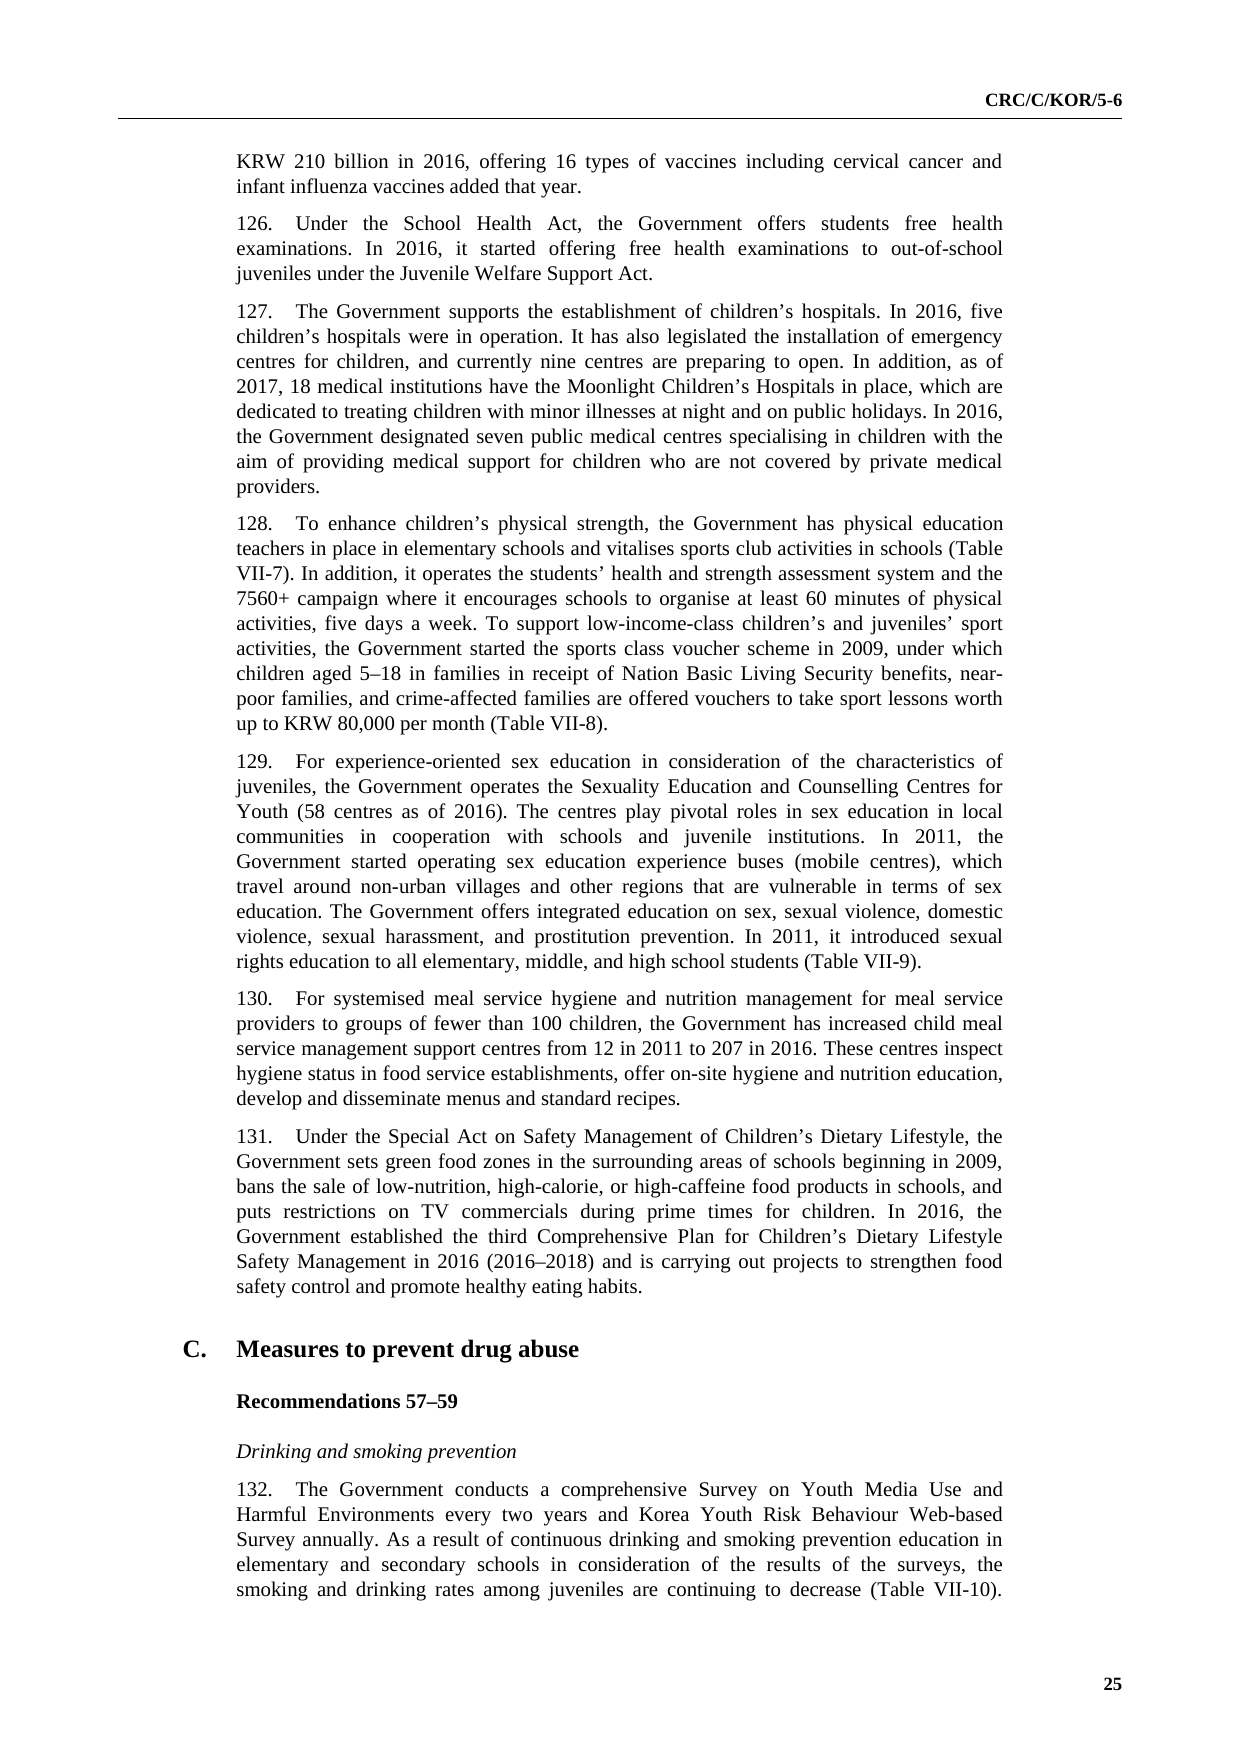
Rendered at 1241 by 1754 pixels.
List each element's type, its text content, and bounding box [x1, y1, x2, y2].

text C. Measures to prevent drug abuse [118, 1335, 1004, 1363]
text 126. Under the School Health Act, the Government offers students free health examinations. In 2016, it started offering free health examinations to out-of-school juveniles under the Juvenile Welfare Support Act. [236, 210, 1004, 285]
text 128. To enhance children’s physical strength, the Government has physical education teachers in place in elementary schools and vitalises sports club activities in schools (Table VII-7). In addition, it operates the students’ health and strength assessment system and the 7560+ campaign where it encourages schools to organise at least 60 minutes of physical activities, five days a week. To support low-income-class children’s and juveniles’ sport activities, the Government started the sports class voucher scheme in 2009, under which children aged 5–18 in families in receipt of Nation Basic Living Security benefits, near-poor families, and crime-affected families are offered vouchers to take sport lessons worth up to KRW 80,000 per month (Table VII-8). [236, 510, 1004, 735]
text 127. The Government supports the establishment of children’s hospitals. In 2016, five children’s hospitals were in operation. It has also legislated the installation of emergency centres for children, and currently nine centres are preparing to open. In addition, as of 2017, 18 medical institutions have the Moonlight Children’s Hospitals in place, which are dedicated to treating children with minor illnesses at night and on public holidays. In 2016, the Government designated seven public medical centres specialising in children with the aim of providing medical support for children who are not covered by private medical providers. [236, 298, 1004, 498]
text Recommendations 57–59 [118, 1388, 1004, 1413]
text 129. For experience-oriented sex education in consideration of the characteristics of juveniles, the Government operates the Sexuality Education and Counselling Centres for Youth (58 centres as of 2016). The centres play pivotal roles in sex education in local communities in cooperation with schools and juvenile institutions. In 2011, the Government started operating sex education experience buses (mobile centres), which travel around non-urban villages and other regions that are vulnerable in terms of sex education. The Government offers integrated education on sex, sexual violence, domestic violence, sexual harassment, and prostitution prevention. In 2011, it introduced sexual rights education to all elementary, middle, and high school students (Table VII-9). [236, 748, 1004, 973]
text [236, 148, 1004, 198]
text 130. For systemised meal service hygiene and nutrition management for meal service providers to groups of fewer than 100 children, the Government has increased child meal service management support centres from 12 in 2011 to 207 in 2016. These centres inspect hygiene status in food service establishments, offer on-site hygiene and nutrition education, develop and disseminate menus and standard recipes. [236, 985, 1004, 1110]
text Drinking and smoking prevention [118, 1438, 1004, 1463]
text 131. Under the Special Act on Safety Management of Children’s Dietary Lifestyle, the Government sets green food zones in the surrounding areas of schools beginning in 2009, bans the sale of low-nutrition, high-calorie, or high-caffeine food products in schools, and puts restrictions on TV commercials during prime times for children. In 2016, the Government established the third Comprehensive Plan for Children’s Dietary Lifestyle Safety Management in 2016 (2016–2018) and is carrying out projects to strengthen food safety control and promote healthy eating habits. [236, 1123, 1004, 1298]
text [236, 1476, 1004, 1601]
